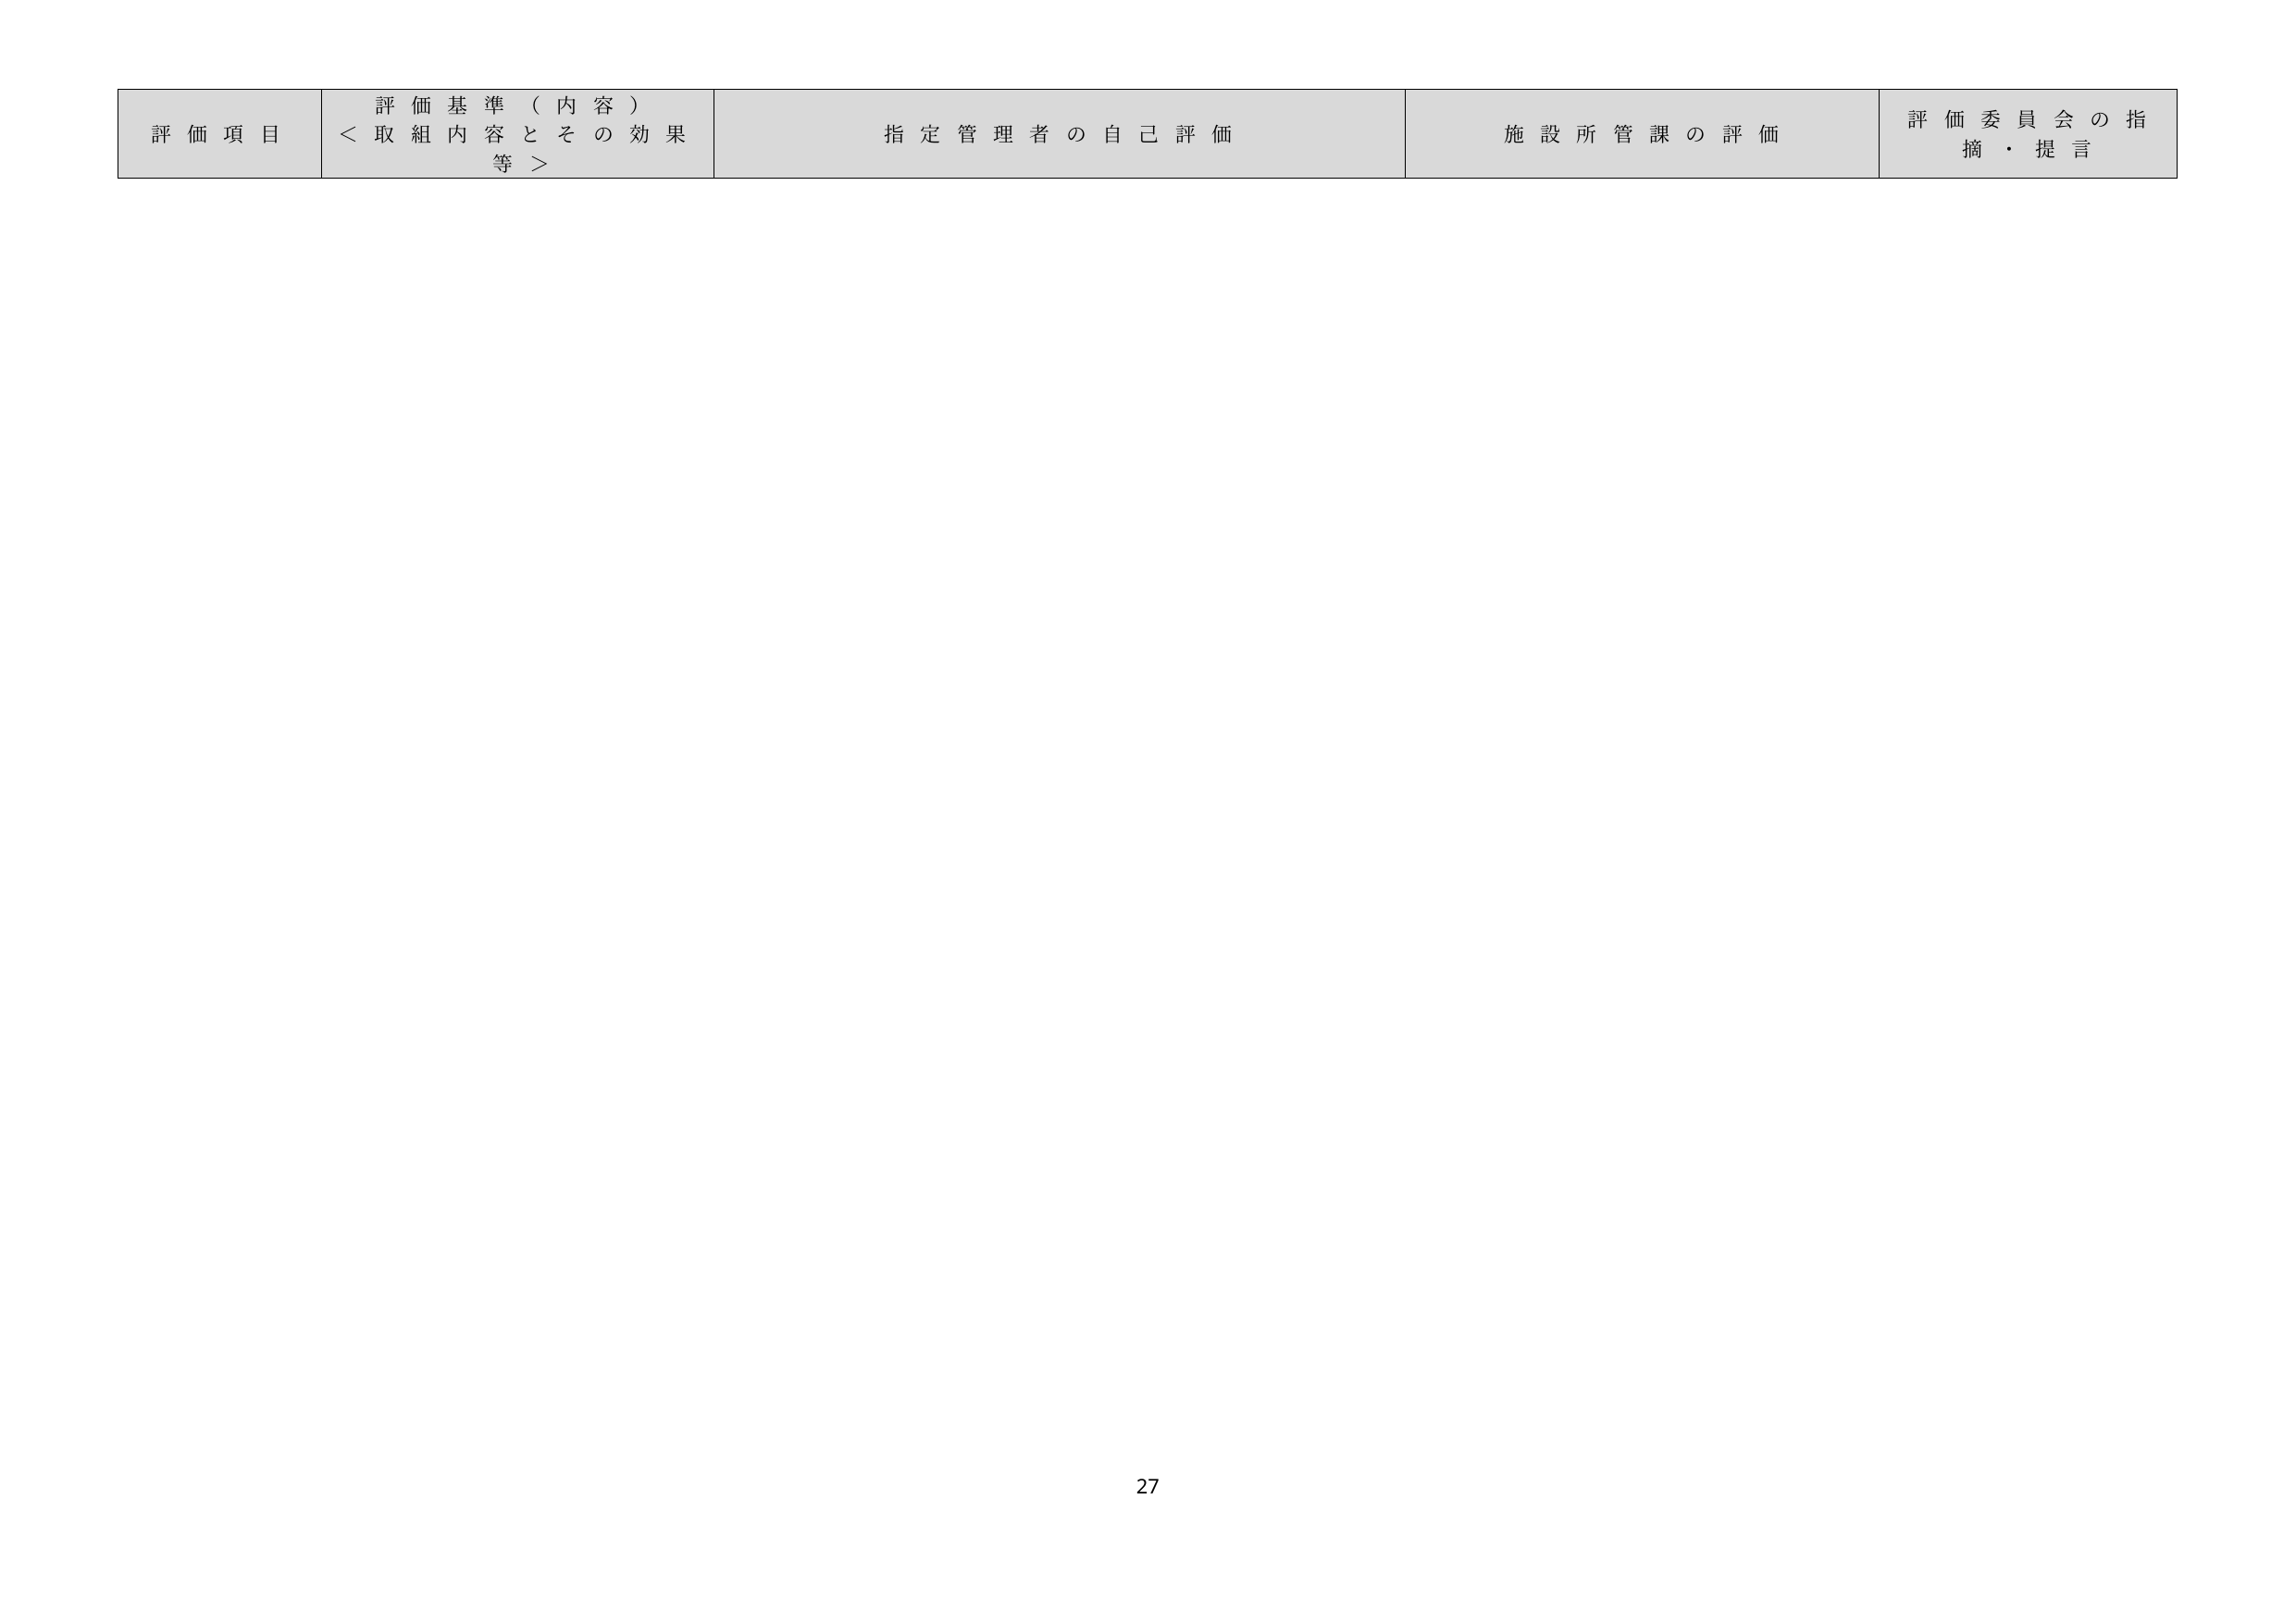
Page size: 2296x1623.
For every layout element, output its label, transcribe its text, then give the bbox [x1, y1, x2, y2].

table_header 指定管理者の自己評価 [714, 90, 1405, 178]
table_header 施設所管課の評価 [1406, 90, 1879, 178]
table_header 評価委員会の指摘・提言 [1880, 90, 2177, 178]
table_header 評価項目 [118, 90, 321, 178]
table_header 評価基準（内容） ＜取組内容とその効果等＞ [322, 90, 714, 178]
